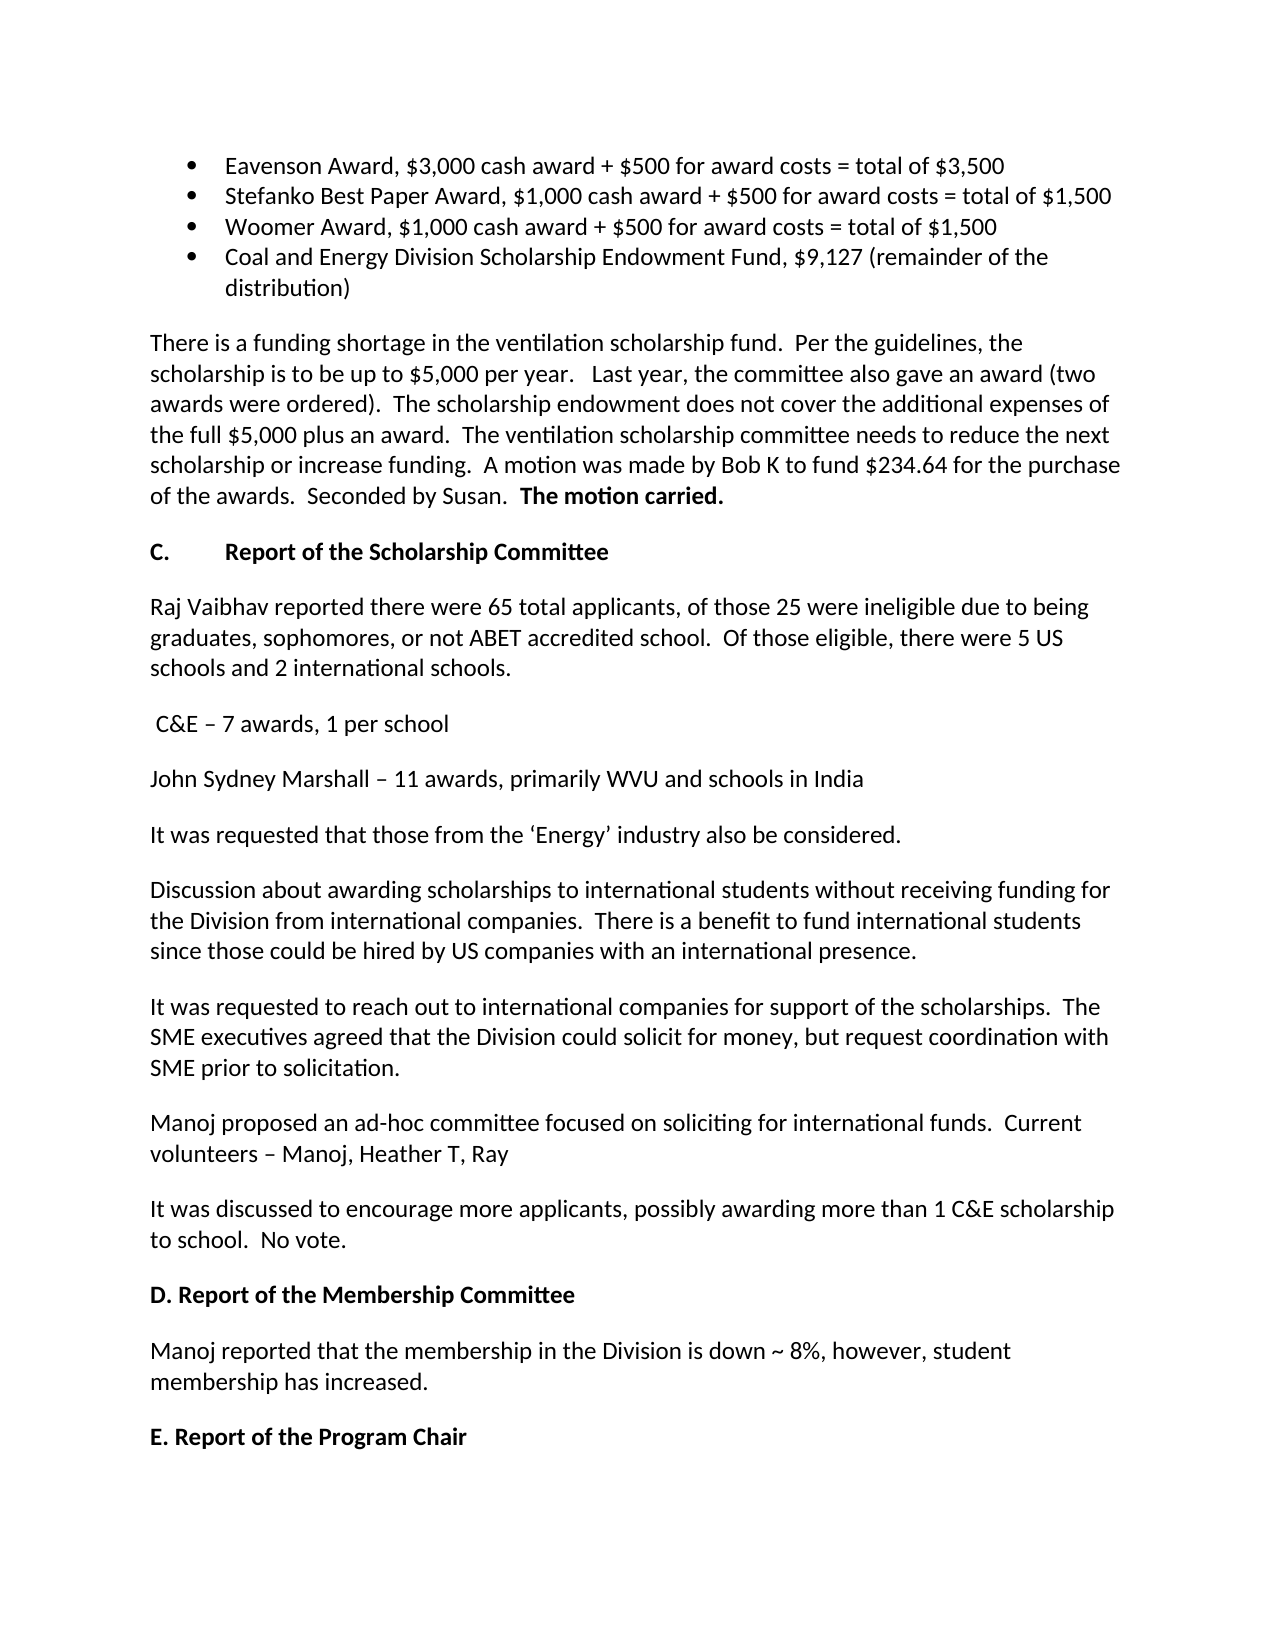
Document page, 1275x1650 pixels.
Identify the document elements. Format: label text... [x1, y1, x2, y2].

text C&E – 7 awards, 1 per school [150, 708, 1125, 738]
text Manoj reported that the membership in the Division is down ~ 8%, however, student membership has increased. [150, 1335, 1125, 1396]
text Manoj proposed an ad-hoc committee focused on soliciting for international funds. Current volunteers – Manoj, Heather T, Ray [150, 1107, 1125, 1168]
text John Sydney Marshall – 11 awards, primarily WVU and schools in India [150, 763, 1125, 794]
list Coal and Energy Division Scholarship Endowment Fund, $9,127 (remainder of the distribution) [187, 242, 1125, 303]
text There is a funding shortage in the ventilation scholarship fund. Per the guidelines, the scholarship is to be up to $5,000 per year. Last year, the committee also gave an award (two awards were ordered). The scholarship endowment does not cover the additional expenses of the full $5,000 plus an award. The ventilation scholarship committee needs to reduce the next scholarship or increase funding. A motion was made by Bob K to fund $234.64 for the purchase of the awards. Seconded by Susan. The motion carried. [150, 328, 1125, 511]
subtitle E. Report of the Program Chair [150, 1421, 1125, 1452]
text It was requested to reach out to international companies for support of the scholarships. The SME executives agreed that the Division could solicit for money, but request coordination with SME prior to solicitation. [150, 991, 1125, 1082]
subtitle D. Report of the Membership Committee [150, 1279, 1125, 1310]
text Discussion about awarding scholarships to international students without receiving funding for the Division from international companies. There is a benefit to fund international students since those could be hired by US companies with an international presence. [150, 874, 1125, 966]
list Woomer Award, $1,000 cash award + $500 for award costs = total of $1,500 [187, 211, 1125, 242]
text It was discussed to encourage more applicants, possibly awarding more than 1 C&E scholarship to school. No vote. [150, 1193, 1125, 1254]
list Stefanko Best Paper Award, $1,000 cash award + $500 for award costs = total of $1,500 [187, 181, 1125, 211]
subtitle C. Report of the Scholarship Committee [150, 536, 1125, 566]
text It was requested that those from the ‘Energy’ industry also be considered. [150, 819, 1125, 849]
text Raj Vaibhav reported there were 65 total applicants, of those 25 were ineligible due to being graduates, sophomores, or not ABET accredited school. Of those eligible, there were 5 US schools and 2 international schools. [150, 591, 1125, 683]
list Eavenson Award, $3,000 cash award + $500 for award costs = total of $3,500 [187, 150, 1125, 181]
